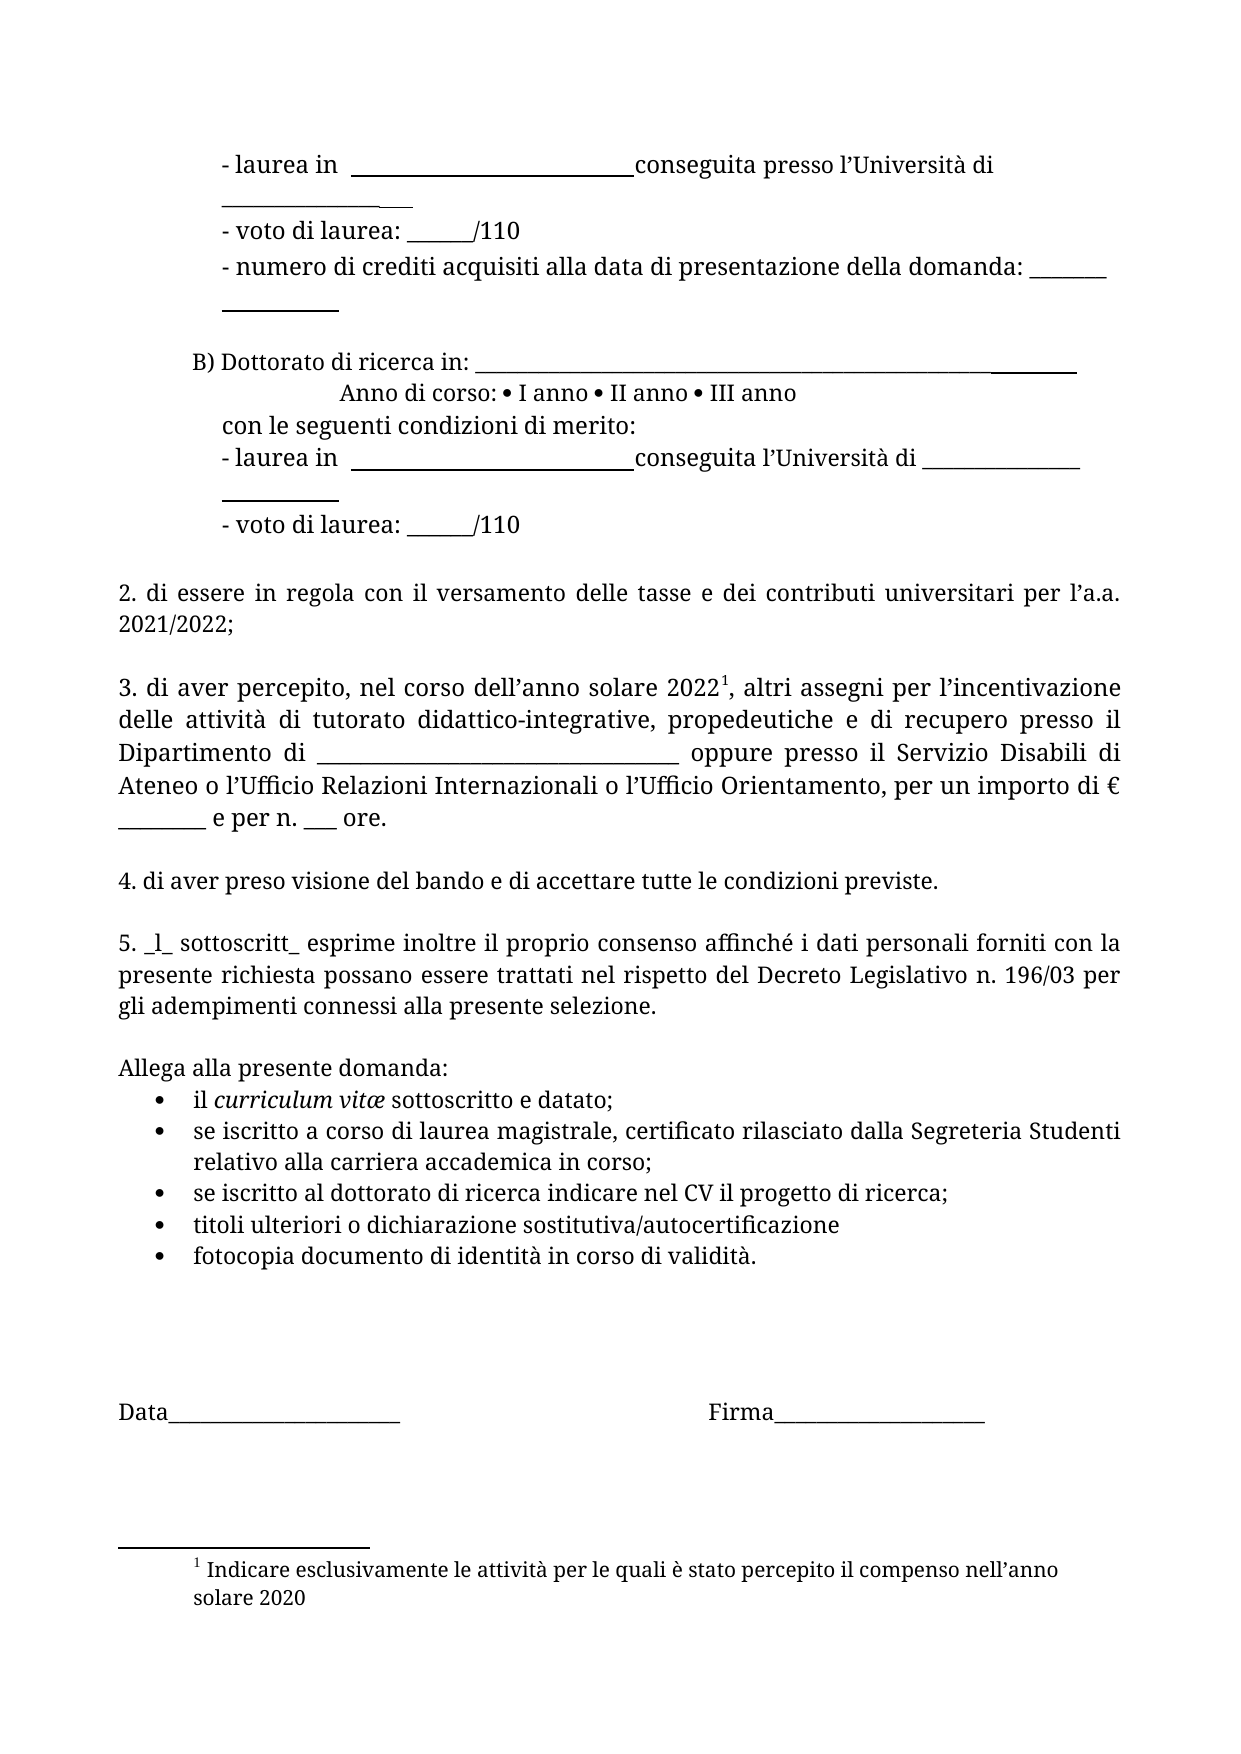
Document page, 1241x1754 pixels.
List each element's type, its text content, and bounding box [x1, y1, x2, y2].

text con le seguenti condizioni di merito: [222, 408, 1122, 441]
text Data______________________ Firma____________________ [118, 1396, 1122, 1427]
text - laurea in conseguita l’Università di _______________ [222, 441, 1122, 505]
text 5. _l_ sottoscritt_ esprime inoltre il proprio consenso affinché i dati personali forniti con la presente richiesta possano essere trattati nel rispetto del Decreto Legislativo n. 196/03 per gli adempimenti connessi alla presente selezione. [118, 927, 1122, 1021]
text 4. di aver preso visione del bando e di accettare tutte le condizioni previste. [118, 865, 1122, 896]
text - voto di laurea: ______/110 [222, 214, 1122, 247]
text B) Dottorato di ricerca in: _________________________________________________ [118, 346, 1122, 377]
text - voto di laurea: ______/110 [222, 508, 1122, 540]
text - laurea in conseguita presso l’Università di _______________ [222, 148, 1122, 211]
list se iscritto al dottorato di ricerca indicare nel CV il progetto di ricerca; [156, 1177, 1122, 1209]
list se iscritto a corso di laurea magistrale, certificato rilasciato dalla Segreteria Studenti relativo alla carriera accademica in corso; [156, 1115, 1122, 1177]
list titoli ulteriori o dichiarazione sostitutiva/autocertificazione [156, 1209, 1122, 1240]
text 2. di essere in regola con il versamento delle tasse e dei contributi universitari per l’a.a. 2021/2022; [118, 577, 1122, 639]
text 3. di aver percepito, nel corso dell’anno solare 2022, altri assegni per l’incentivazione delle attività di tutorato didattico-integrative, propedeutiche e di recupero presso il Dipartimento di _________________________________ oppure presso il Servizio Disabili di Ateneo o l’Ufficio Relazioni Internazionali o l’Ufficio Orientamento, per un importo di € ________ e per n. ___ ore. [118, 671, 1122, 834]
list il curriculum vitæ sottoscritto e datato; [156, 1084, 1122, 1115]
text Allega alla presente domanda: [118, 1052, 1122, 1084]
text - numero di crediti acquisiti alla data di presentazione della domanda: _______ [222, 249, 1122, 315]
list fotocopia documento di identità in corso di validità. [156, 1240, 1122, 1271]
text Anno di corso: I anno II anno III anno [118, 377, 1122, 408]
